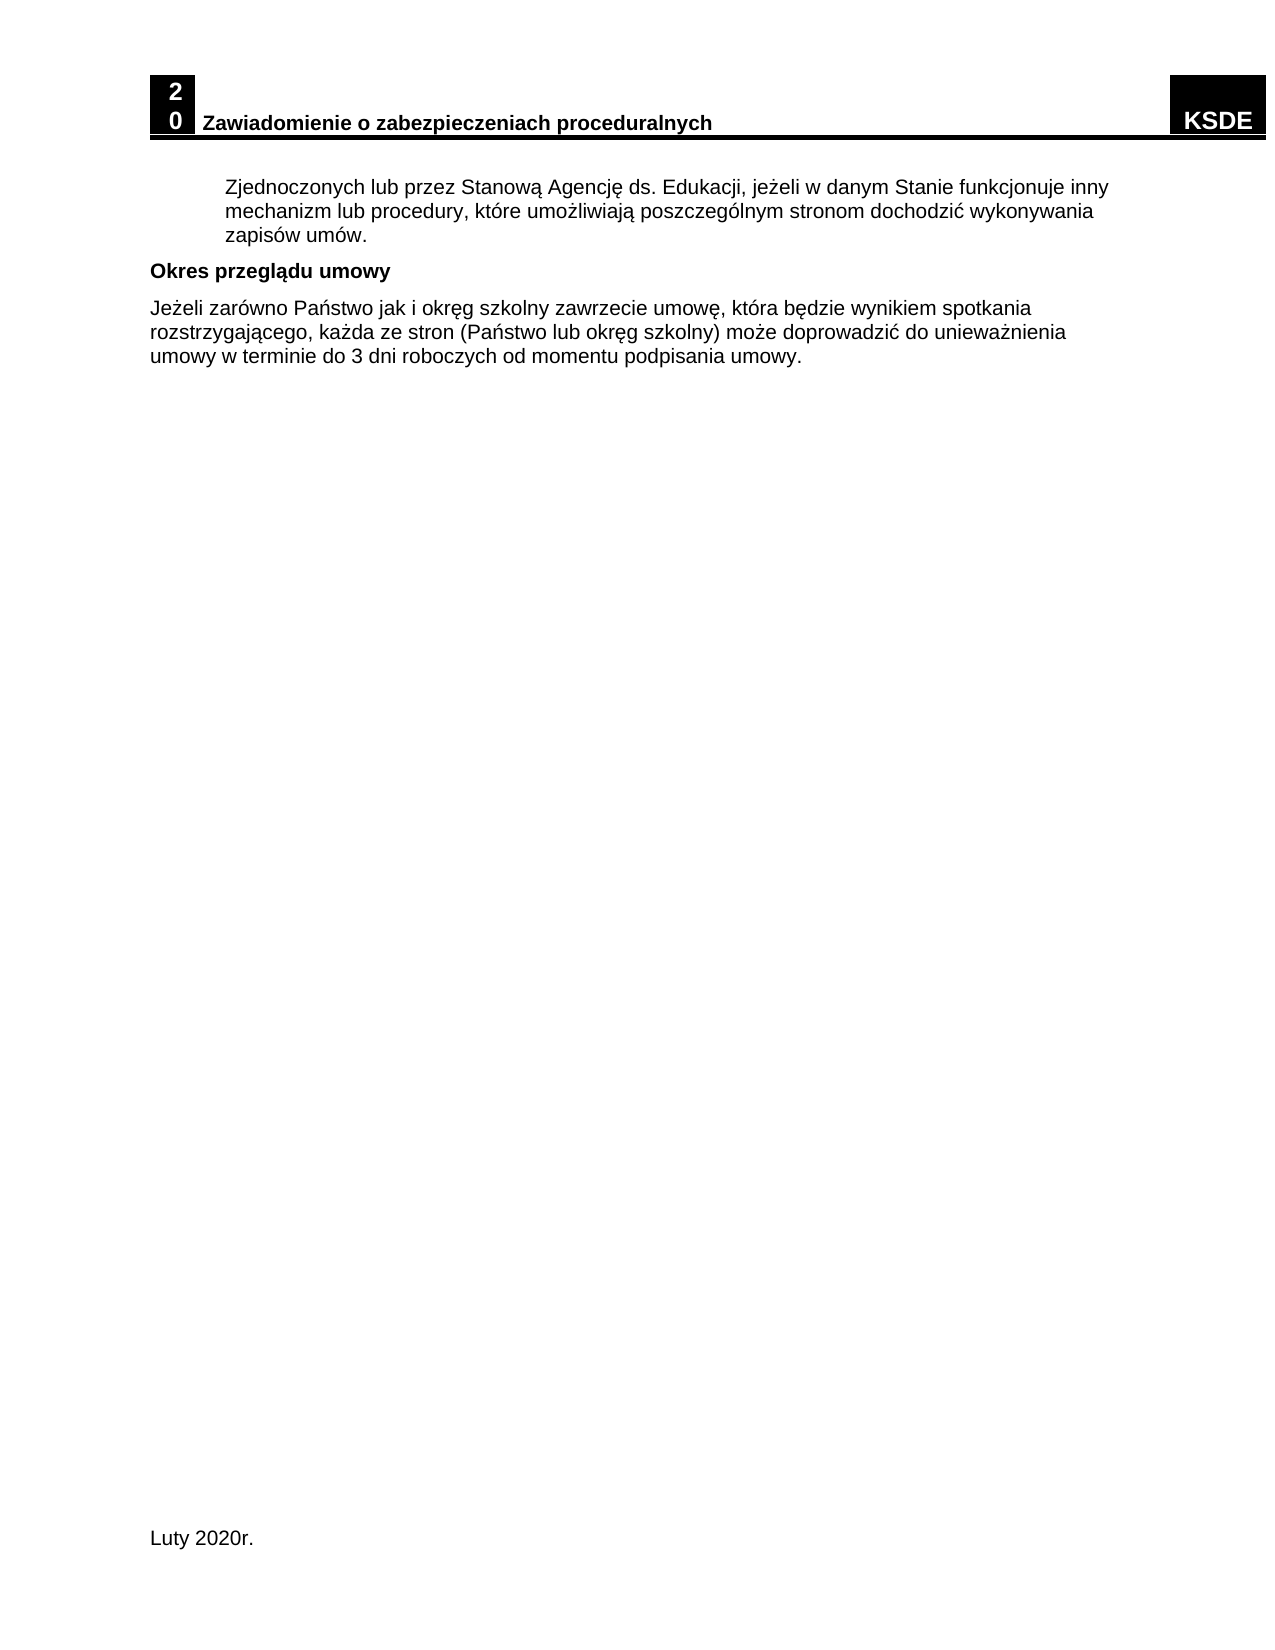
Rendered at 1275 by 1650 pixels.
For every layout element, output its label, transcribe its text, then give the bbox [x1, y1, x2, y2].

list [187, 175, 1125, 247]
text Jeżeli zarówno Państwo jak i okręg szkolny zawrzecie umowę, która będzie wynikiem spotkania rozstrzygającego, każda ze stron (Państwo lub okręg szkolny) może doprowadzić do unieważnienia umowy w terminie do 3 dni roboczych od momentu podpisania umowy. [150, 296, 1125, 367]
subtitle Okres przeglądu umowy [150, 259, 1125, 283]
